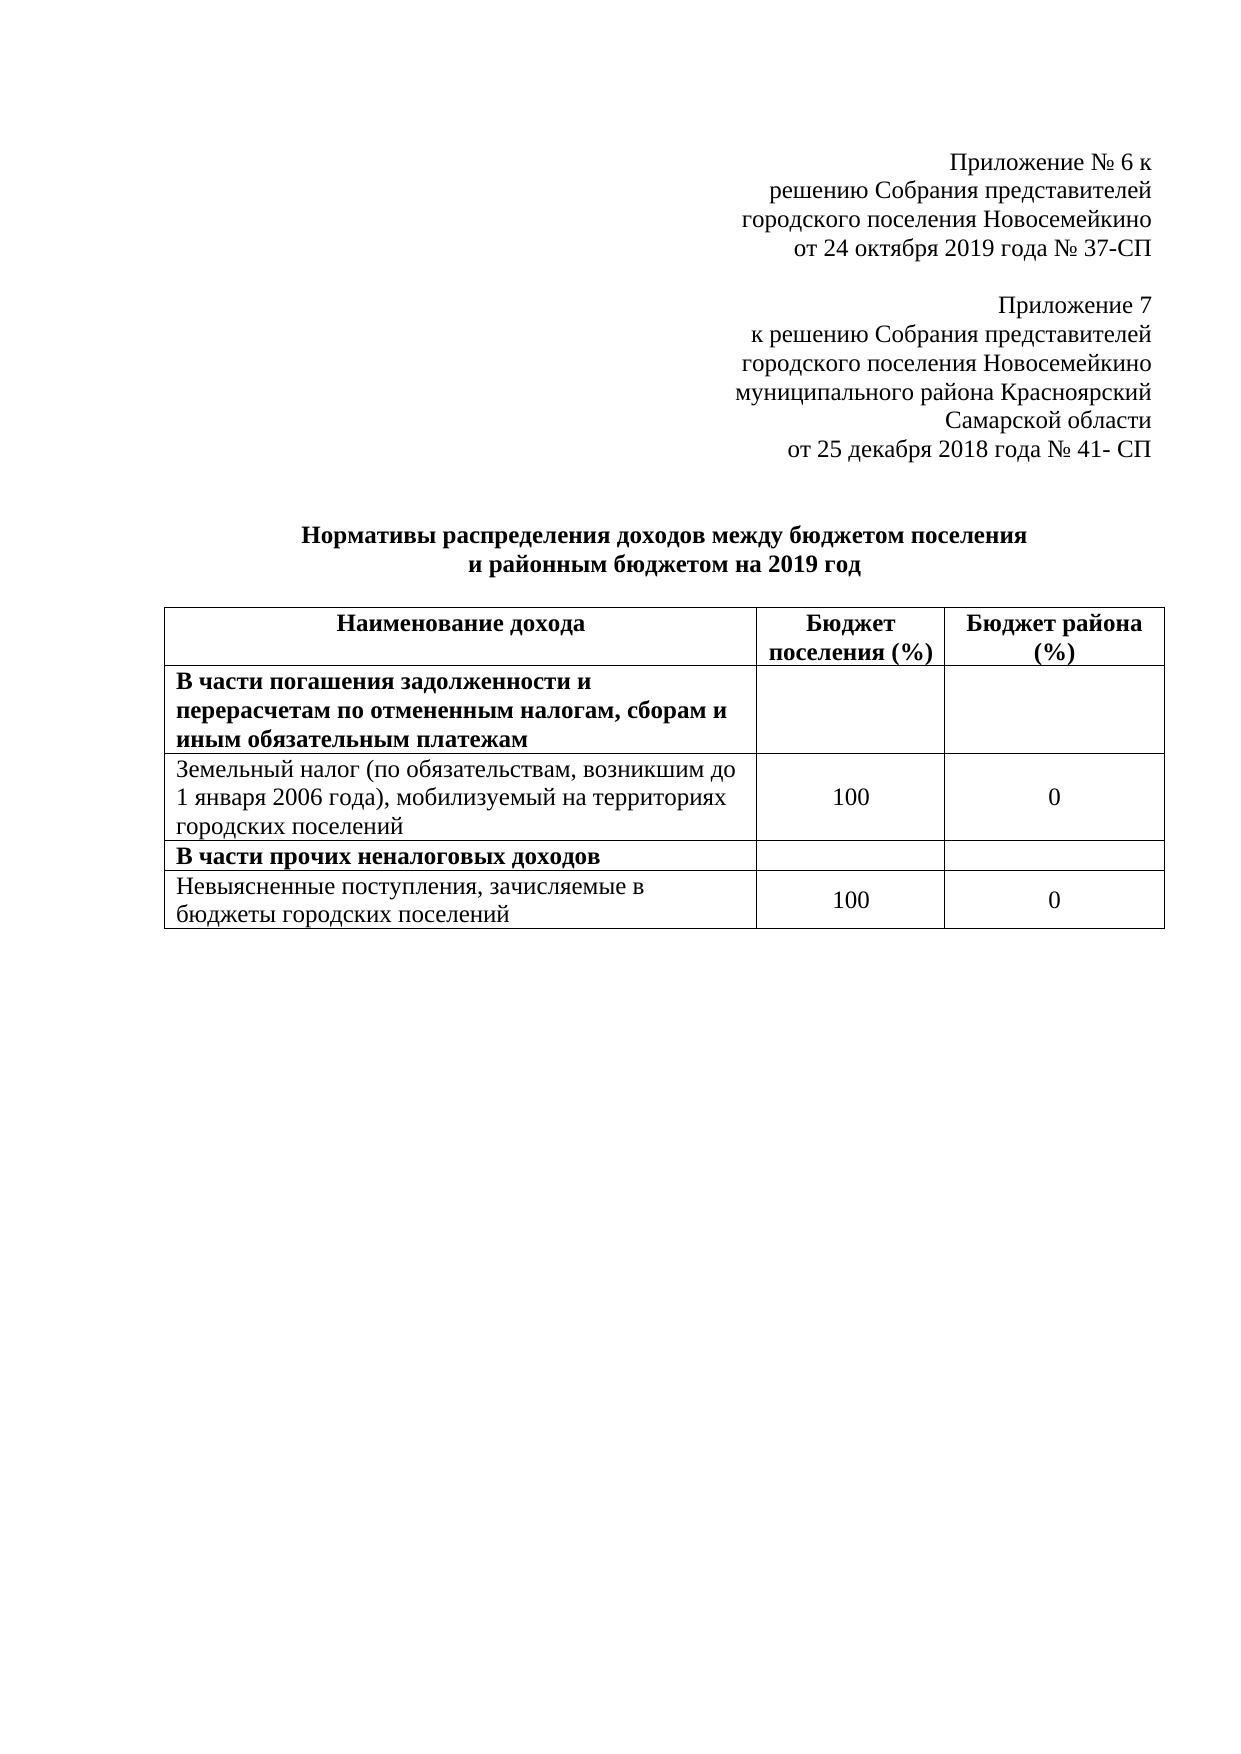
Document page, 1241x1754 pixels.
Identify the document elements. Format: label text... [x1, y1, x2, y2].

text Нормативы распределения доходов между бюджетом поселения [177, 521, 1152, 549]
table_cell [945, 841, 1164, 870]
table_cell Невыясненные поступления, зачисляемые в бюджеты городских поселений [165, 871, 756, 928]
table_cell [757, 841, 944, 870]
table_header Бюджет поселения (%) [757, 608, 944, 665]
text от 24 октября 2019 года № 37-СП [561, 233, 1152, 262]
text к решению Собрания представителей [561, 319, 1152, 348]
table_header Наименование дохода [165, 608, 756, 665]
table_header Бюджет района (%) [945, 608, 1164, 665]
text муниципального района Красноярский [561, 377, 1152, 406]
table_cell Земельный налог (по обязательствам, возникшим до 1 января 2006 года), мобилизуемый на территориях городских поселений [165, 754, 756, 840]
text Приложение № 6 к [561, 147, 1152, 176]
text Самарской области [561, 406, 1152, 434]
text решению Собрания представителей [561, 176, 1152, 204]
table_cell [945, 666, 1164, 753]
text городского поселения Новосемейкино [561, 204, 1152, 233]
text городского поселения Новосемейкино [561, 348, 1152, 377]
table_cell В части погашения задолженности и перерасчетам по отмененным налогам, сборам и иным обязательным платежам [165, 666, 756, 753]
table_cell 100 [757, 754, 944, 840]
text и районным бюджетом на 2019 год [177, 549, 1152, 578]
table_cell 0 [945, 871, 1164, 928]
table_cell В части прочих неналоговых доходов [165, 841, 756, 870]
table_cell 0 [945, 754, 1164, 840]
text от 25 декабря 2018 года № 41- СП [561, 434, 1152, 463]
table_cell [757, 666, 944, 753]
text Приложение 7 [561, 291, 1152, 319]
table_cell 100 [757, 871, 944, 928]
